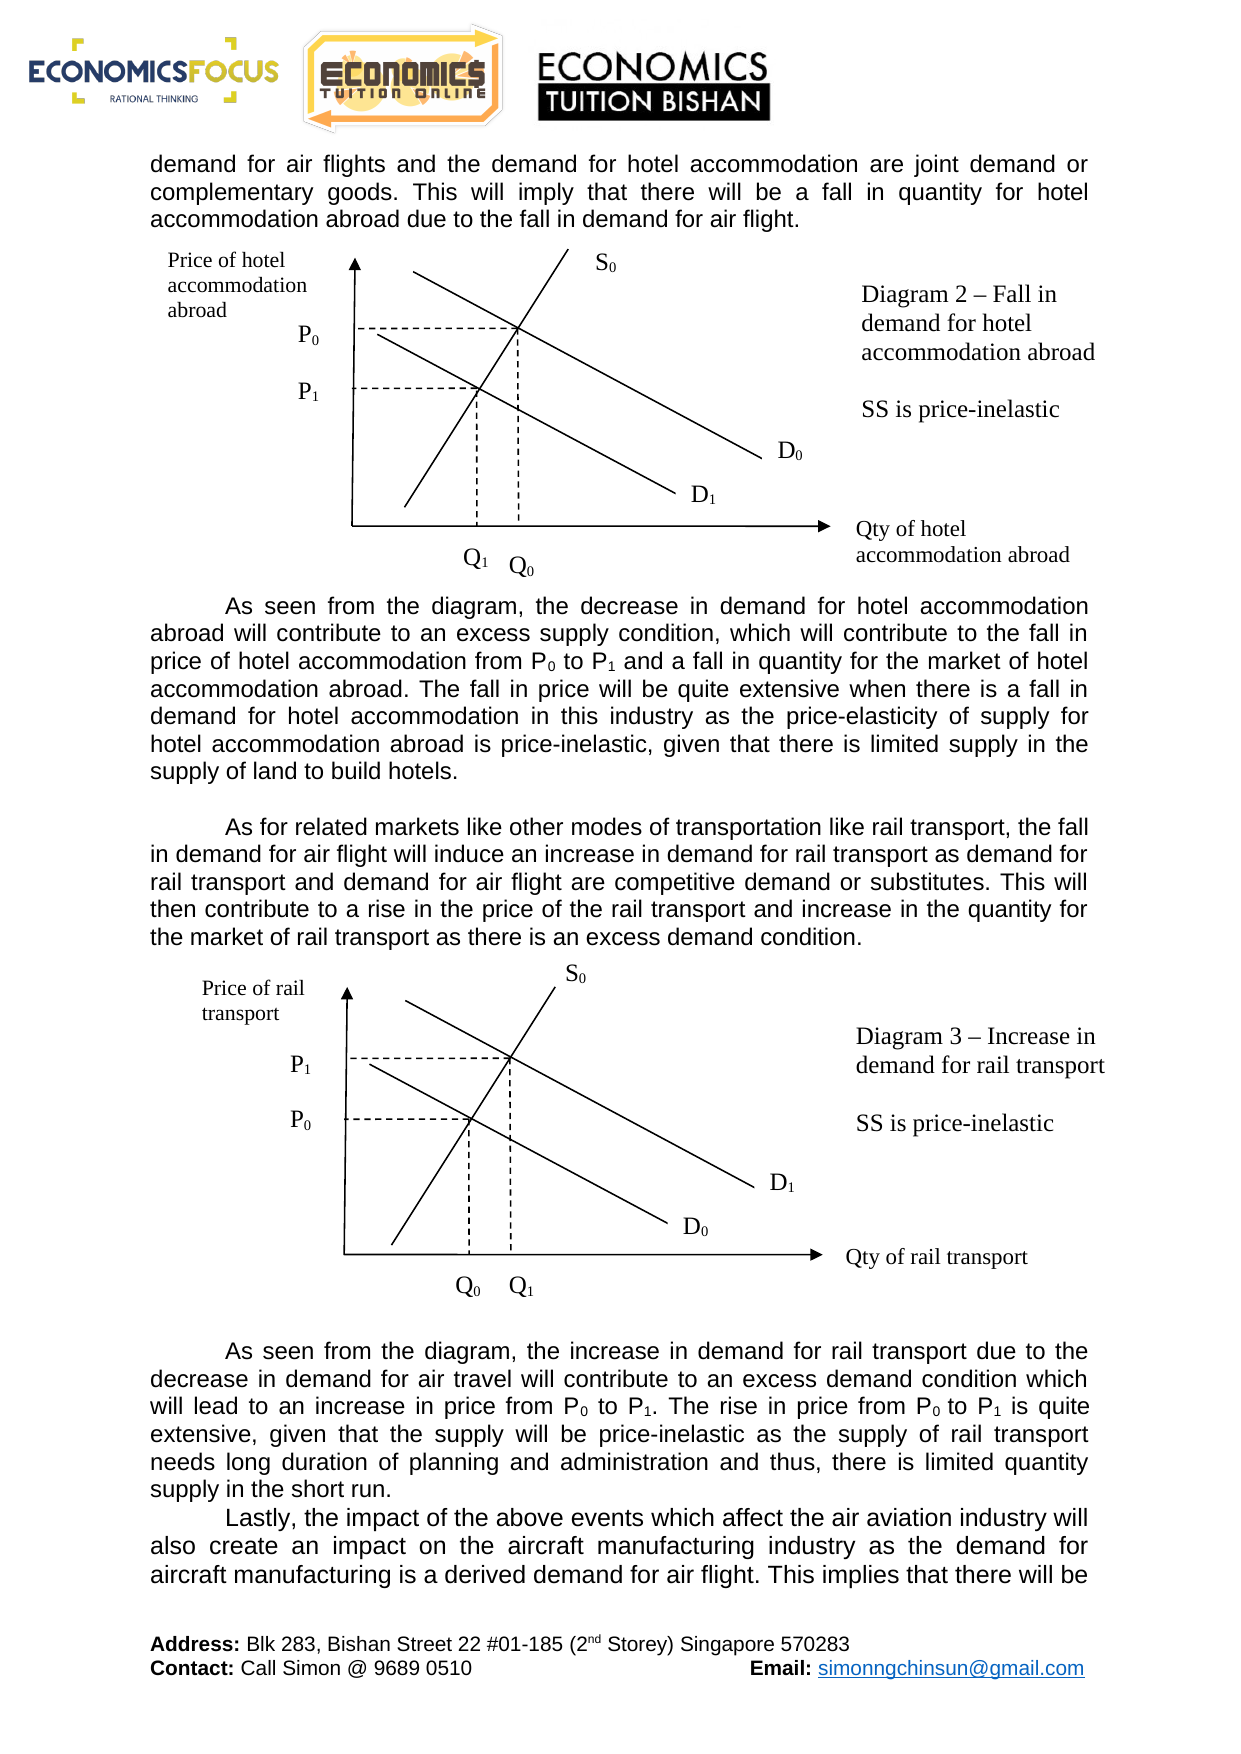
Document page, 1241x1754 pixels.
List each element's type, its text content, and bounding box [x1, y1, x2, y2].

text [150, 150, 1090, 233]
text As for related markets like other modes of transportation like rail transport, the fall in demand for air flight will induce an increase in demand for rail transport as demand for rail transport and demand for air flight are competitive demand or substitutes. This will then contribute to a rise in the price of the rail transport and increase in the quantity for the market of rail transport as there is an excess demand condition. [150, 812, 1090, 951]
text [150, 1503, 1090, 1589]
picture [298, 18, 508, 139]
text As seen from the diagram, the increase in demand for rail transport due to the decrease in demand for air travel will contribute to an excess demand condition which will lead to an increase in price from P0 to P1. The rise in price from P0 to P1 is quite extensive, given that the supply will be price-inelastic as the supply of rail transport needs long duration of planning and administration and thus, there is limited quantity supply in the short run. [150, 1337, 1090, 1503]
text As seen from the diagram, the decrease in demand for hotel accommodation abroad will contribute to an excess supply condition, which will contribute to the fall in price of hotel accommodation from P0 to P1 and a fall in quantity for the market of hotel accommodation abroad. The fall in price will be quite extensive when there is a fall in demand for hotel accommodation in this industry as the price-elasticity of supply for hotel accommodation abroad is price-inelastic, given that there is limited supply in the supply of land to build hotels. [150, 592, 1090, 785]
picture [20, 4, 290, 139]
picture [527, 19, 777, 131]
